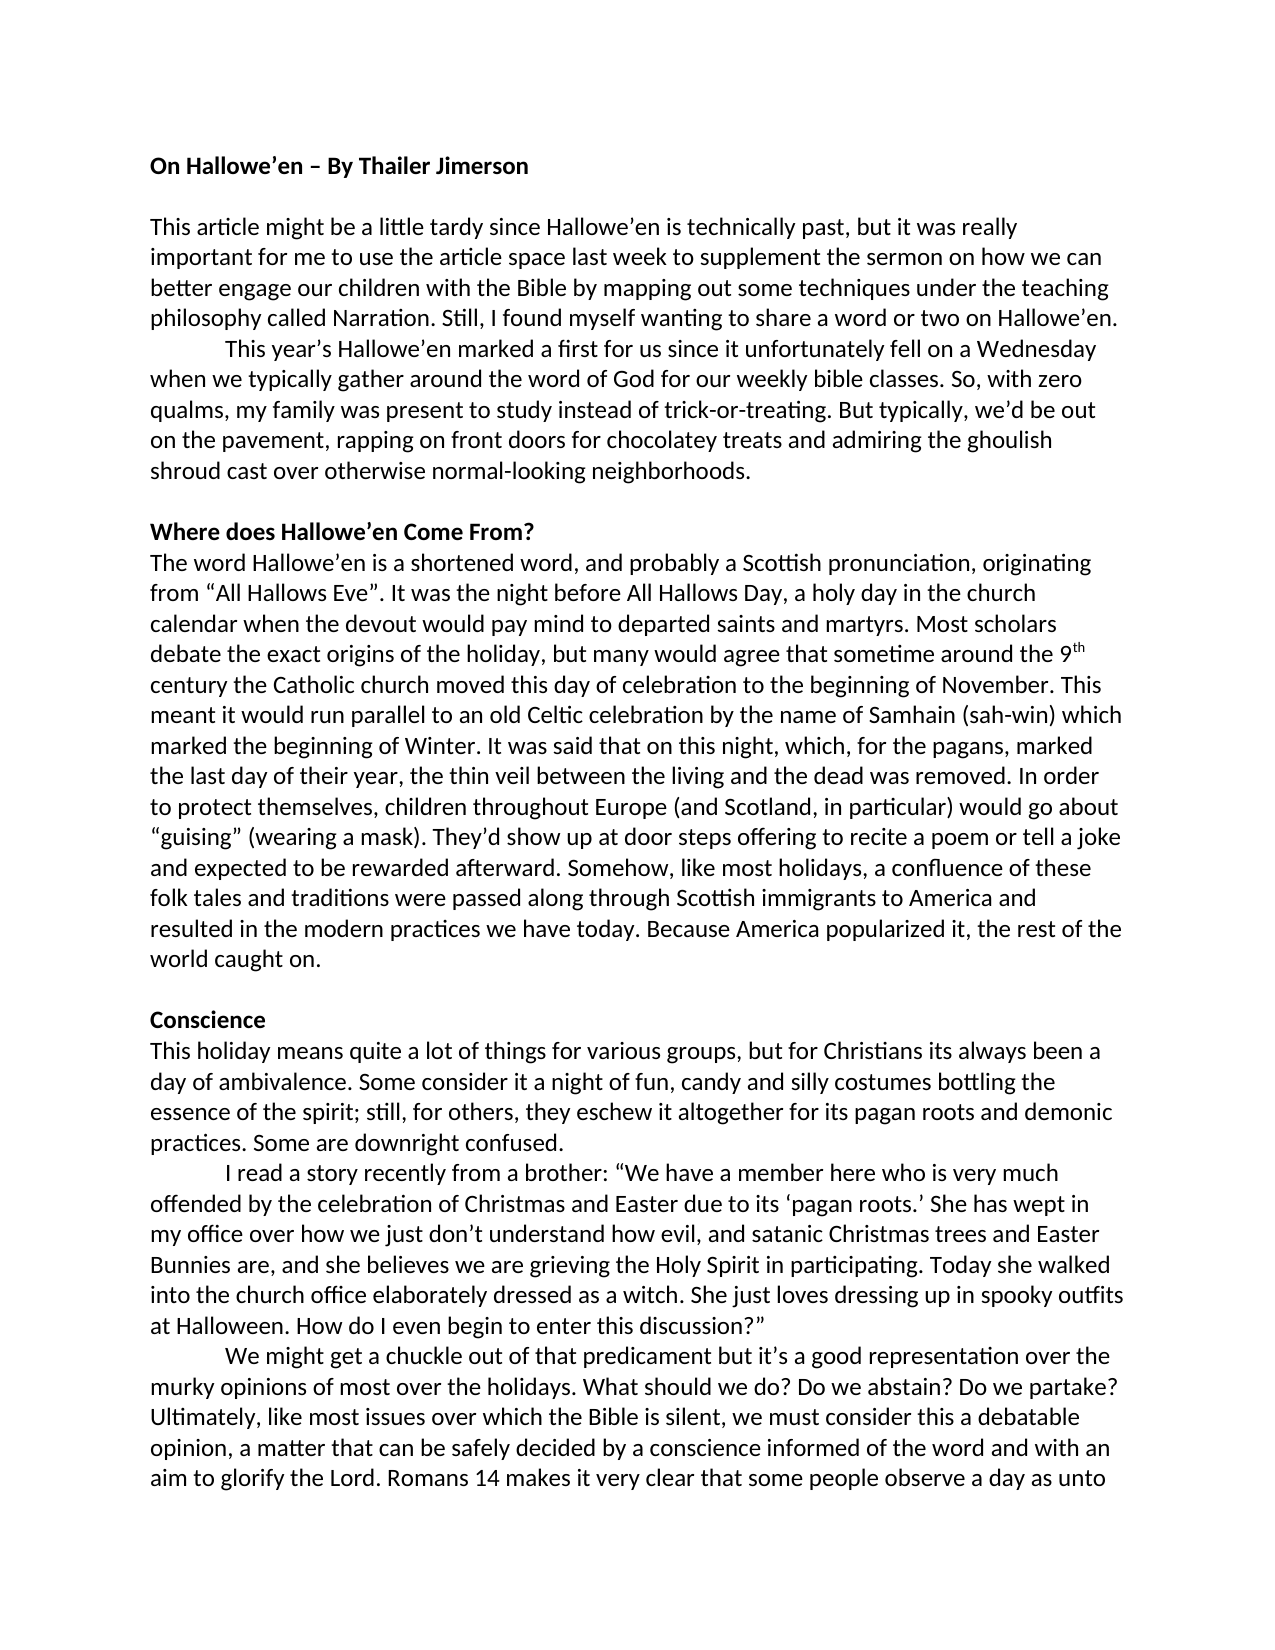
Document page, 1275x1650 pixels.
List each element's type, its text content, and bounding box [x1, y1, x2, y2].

text On Hallowe’en – By Thailer Jimerson [150, 150, 1125, 181]
text Conscience [150, 1004, 1125, 1035]
text Where does Hallowe’en Come From? [150, 516, 1125, 547]
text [150, 1340, 1125, 1493]
text The word Hallowe’en is a shortened word, and probably a Scottish pronunciation, originating from “All Hallows Eve”. It was the night before All Hallows Day, a holy day in the church calendar when the devout would pay mind to departed saints and martyrs. Most scholars debate the exact origins of the holiday, but many would agree that sometime around the 9th century the Catholic church moved this day of celebration to the beginning of November. This meant it would run parallel to an old Celtic celebration by the name of Samhain (sah-win) which marked the beginning of Winter. It was said that on this night, which, for the pagans, marked the last day of their year, the thin veil between the living and the dead was removed. In order to protect themselves, children throughout Europe (and Scotland, in particular) would go about “guising” (wearing a mask). They’d show up at door steps offering to recite a poem or tell a joke and expected to be rewarded afterward. Somehow, like most holidays, a confluence of these folk tales and traditions were passed along through Scottish immigrants to America and resulted in the modern practices we have today. Because America popularized it, the rest of the world caught on. [150, 547, 1125, 974]
text This holiday means quite a lot of things for various groups, but for Christians its always been a day of ambivalence. Some consider it a night of fun, candy and silly costumes bottling the essence of the spirit; still, for others, they eschew it altogether for its pagan roots and demonic practices. Some are downright confused. [150, 1035, 1125, 1157]
text I read a story recently from a brother: “We have a member here who is very much offended by the celebration of Christmas and Easter due to its ‘pagan roots.’ She has wept in my office over how we just don’t understand how evil, and satanic Christmas trees and Easter Bunnies are, and she believes we are grieving the Holy Spirit in participating. Today she walked into the church office elaborately dressed as a witch. She just loves dressing up in spooky outfits at Halloween. How do I even begin to enter this discussion?” [150, 1157, 1125, 1340]
text This year’s Hallowe’en marked a first for us since it unfortunately fell on a Wednesday when we typically gather around the word of God for our weekly bible classes. So, with zero qualms, my family was present to study instead of trick-or-treating. But typically, we’d be out on the pavement, rapping on front doors for chocolatey treats and admiring the ghoulish shroud cast over otherwise normal-looking neighborhoods. [150, 333, 1125, 486]
text This article might be a little tardy since Hallowe’en is technically past, but it was really important for me to use the article space last week to supplement the sermon on how we can better engage our children with the Bible by mapping out some techniques under the teaching philosophy called Narration. Still, I found myself wanting to share a word or two on Hallowe’en. [150, 211, 1125, 333]
